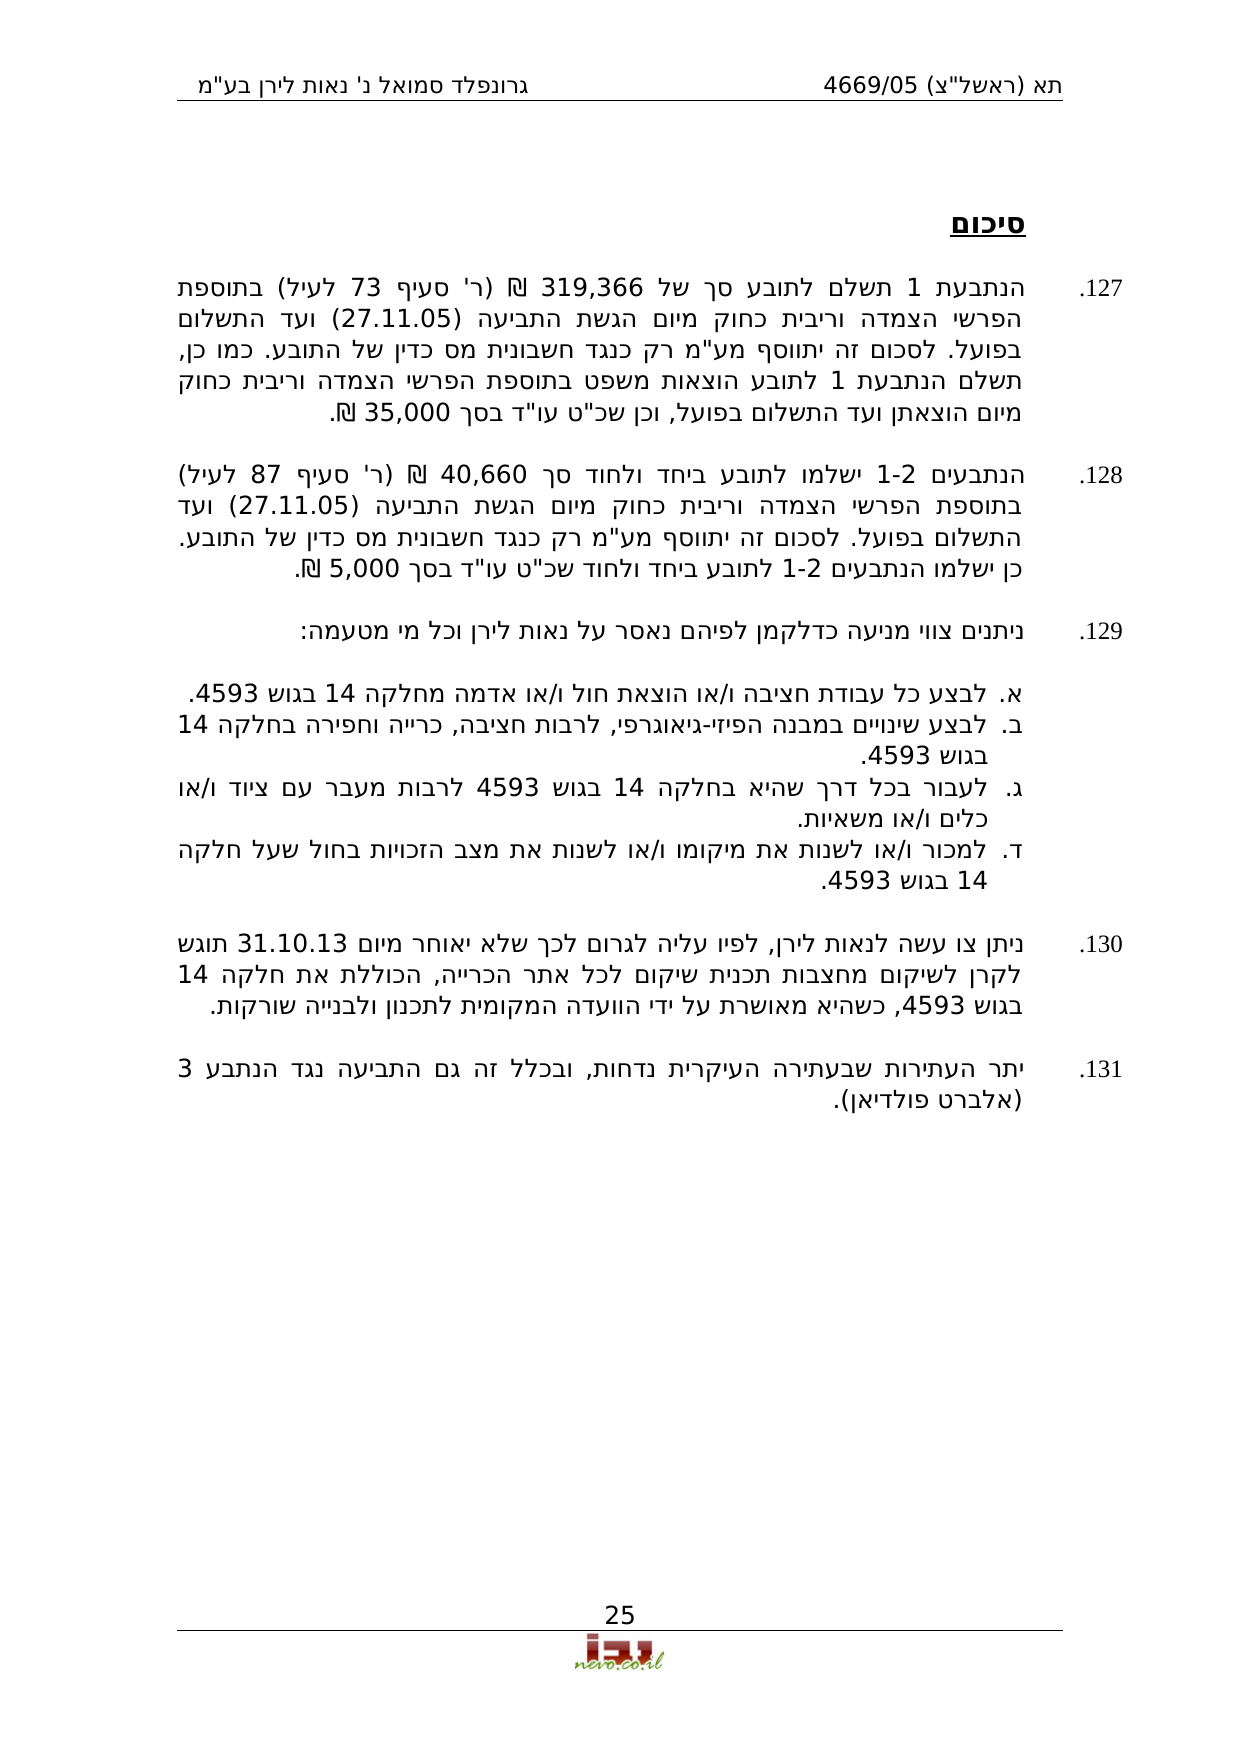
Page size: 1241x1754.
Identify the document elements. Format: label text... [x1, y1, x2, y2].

text ד. למכור ו/או לשנות את מיקומו ו/או לשנות את מצב הזכויות בחול שעל חלקה 14 בגוש 4593. [177, 833, 1023, 896]
text סיכום [177, 208, 1026, 240]
list הנתבעת 1 תשלם לתובע סך של 319,366 ₪ (ר' סעיף 73 לעיל) בתוספת הפרשי הצמדה וריבית כחוק מיום הגשת התביעה (27.11.05) ועד התשלום בפועל. לסכום זה יתווסף מע"מ רק כנגד חשבונית מס כדין של התובע. כמו כן, תשלם הנתבעת 1 לתובע הוצאות משפט בתוספת הפרשי הצמדה וריבית כחוק מיום הוצאתן ועד התשלום בפועל, וכן שכ"ט עו"ד בסך 35,000 ₪. [177, 271, 1079, 427]
text א. לבצע כל עבודת חציבה ו/או הוצאת חול ו/או אדמה מחלקה 14 בגוש 4593. [177, 677, 1023, 708]
picture [574, 1633, 666, 1671]
text ב. לבצע שינויים במבנה הפיזי-גיאוגרפי, לרבות חציבה, כרייה וחפירה בחלקה 14 בגוש 4593. [177, 708, 1023, 771]
list ניתנים צווי מניעה כדלקמן לפיהם נאסר על נאות לירן וכל מי מטעמה: [177, 615, 1079, 646]
text ג. לעבור בכל דרך שהיא בחלקה 14 בגוש 4593 לרבות מעבר עם ציוד ו/או כלים ו/או משאיות. [177, 771, 1023, 833]
list יתר העתירות שבעתירה העיקרית נדחות, ובכלל זה גם התביעה נגד הנתבע 3 (אלברט פולדיאן). [177, 1052, 1079, 1115]
list הנתבעים 1-2 ישלמו לתובע ביחד ולחוד סך 40,660 ₪ (ר' סעיף 87 לעיל) בתוספת הפרשי הצמדה וריבית כחוק מיום הגשת התביעה (27.11.05) ועד התשלום בפועל. לסכום זה יתווסף מע"מ רק כנגד חשבונית מס כדין של התובע. כן ישלמו הנתבעים 1-2 לתובע ביחד ולחוד שכ"ט עו"ד בסך 5,000 ₪. [177, 458, 1079, 583]
list ניתן צו עשה לנאות לירן, לפיו עליה לגרום לכך שלא יאוחר מיום 31.10.13 תוגש לקרן לשיקום מחצבות תכנית שיקום לכל אתר הכרייה, הכוללת את חלקה 14 בגוש 4593, כשהיא מאושרת על ידי הוועדה המקומית לתכנון ולבנייה שורקות. [177, 927, 1079, 1021]
